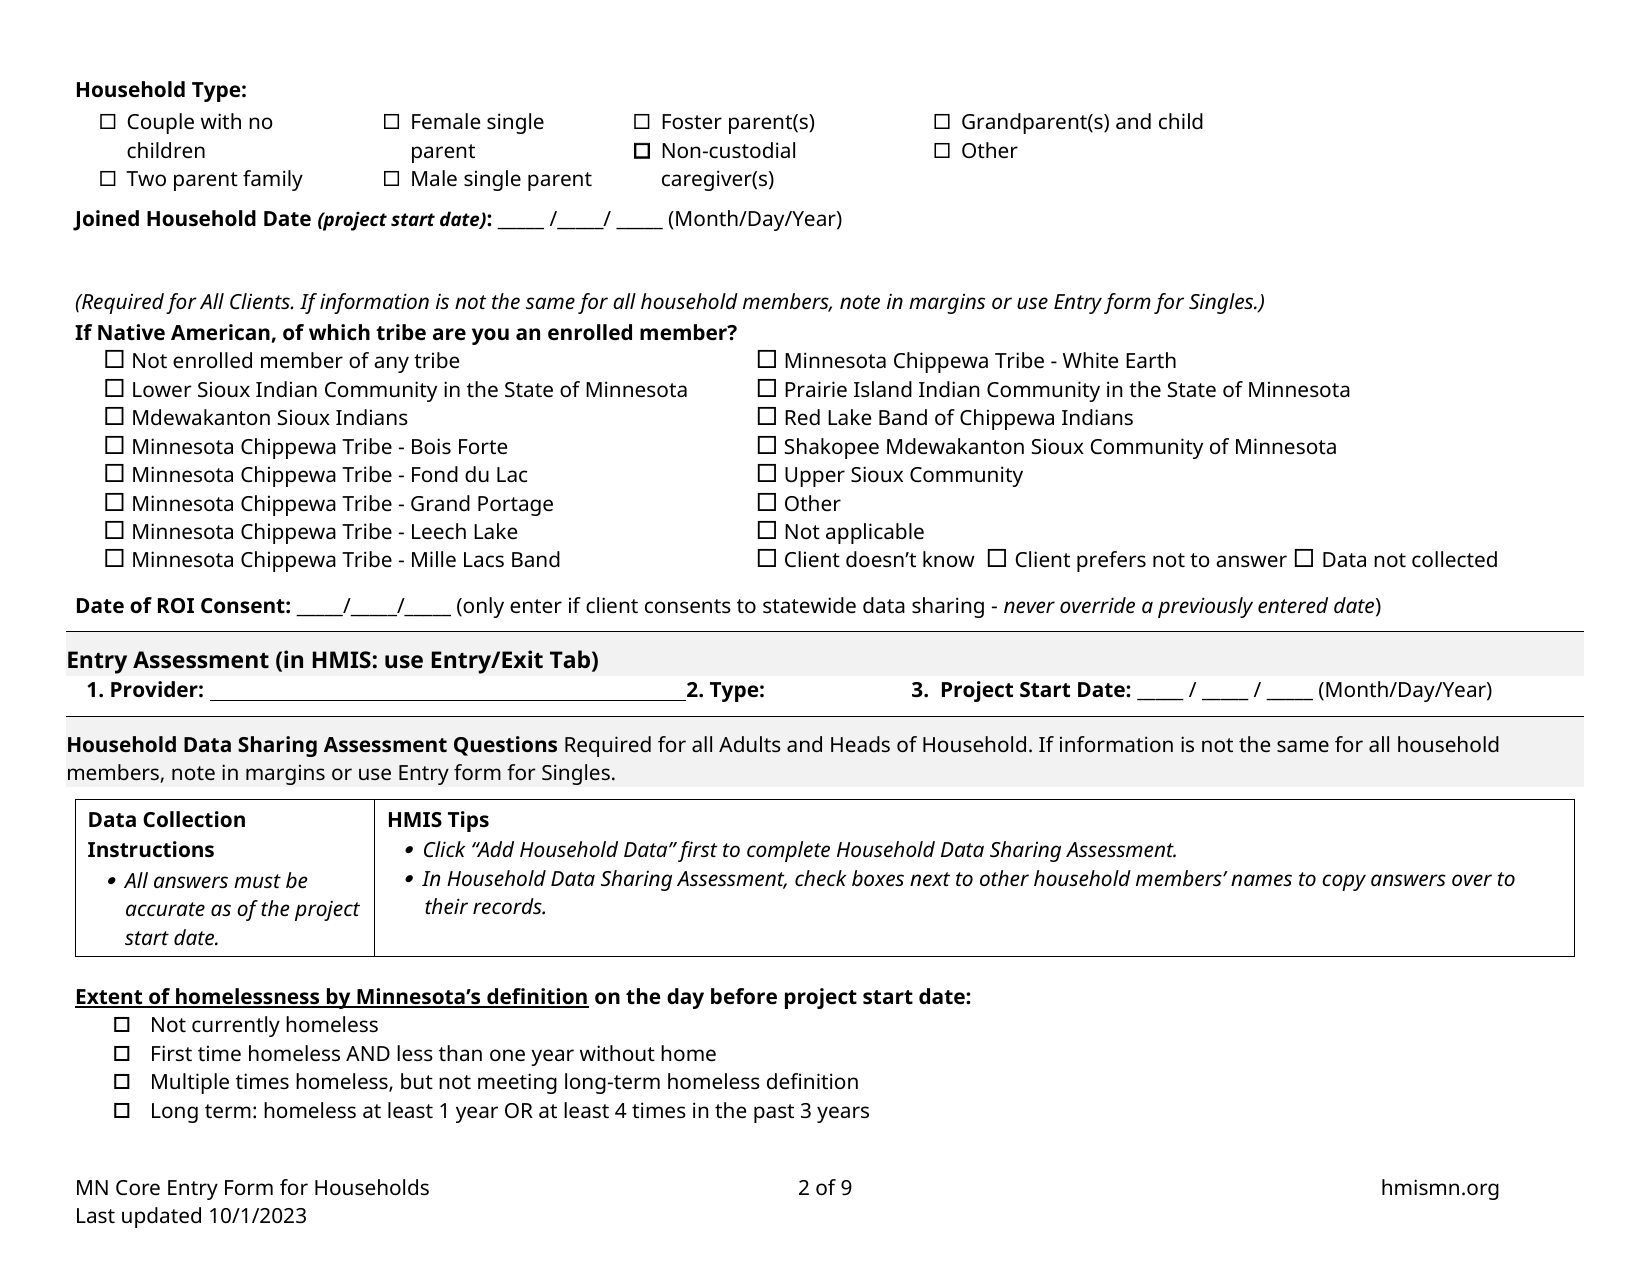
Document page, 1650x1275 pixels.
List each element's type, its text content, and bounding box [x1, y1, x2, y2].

list Multiple times homeless, but not meeting long-term homeless definition [112, 1067, 1575, 1096]
text Minnesota Chippewa Tribe - White Earth [756, 346, 1575, 375]
text Minnesota Chippewa Tribe - Grand Portage [103, 489, 720, 517]
text Other [756, 489, 1575, 517]
text Prairie Island Indian Community in the State of Minnesota [756, 375, 1575, 403]
text Minnesota Chippewa Tribe - Fond du Lac [103, 460, 720, 489]
table_header Data Collection Instructions All answers must be accurate as of the project start date. [76, 800, 374, 956]
table_header Couple with no children Two parent family [75, 108, 359, 193]
table_header Grandparent(s) and child Other [909, 108, 1228, 193]
text Lower Sioux Indian Community in the State of Minnesota [103, 375, 720, 403]
text Date of ROI Consent: _____/_____/_____ (only enter if client consents to statewide data sharing - never override a previously entered date) [75, 591, 1575, 619]
text Joined Household Date (project start date): _____ /_____/ _____ (Month/Day/Year) [75, 204, 1575, 233]
text If Native American, of which tribe are you an enrolled member? [75, 318, 1575, 346]
text Minnesota Chippewa Tribe - Bois Forte [103, 432, 720, 460]
text Household Type: [75, 75, 1575, 103]
table_header Female single parent Male single parent [359, 108, 609, 193]
text Minnesota Chippewa Tribe - Mille Lacs Band [103, 546, 720, 574]
text Mdewakanton Sioux Indians [103, 403, 720, 432]
text Not enrolled member of any tribe [103, 346, 720, 375]
list First time homeless AND less than one year without home [112, 1039, 1575, 1067]
text Entry Assessment (in HMIS: use Entry/Exit Tab) [66, 632, 1584, 676]
table_header HMIS Tips Click “Add Household Data” first to complete Household Data Sharing Assessment. In Household Data Sharing Assessment, check boxes next to other household members’ names to copy answers over to their records. [375, 800, 1574, 956]
text (Required for All Clients. If information is not the same for all household members, note in margins or use Entry form for Singles.) [75, 287, 1575, 316]
subtitle Household Data Sharing Assessment Questions Required for all Adults and Heads of Household. If information is not the same for all household members, note in margins or use Entry form for Singles. [66, 717, 1584, 787]
text Upper Sioux Community [756, 460, 1575, 489]
text Not applicable [756, 517, 1575, 546]
text Client doesn’t know Client prefers not to answer Data not collected [756, 546, 1575, 574]
list Not currently homeless [112, 1010, 1575, 1039]
table_header Foster parent(s) Non-custodial caregiver(s) [609, 108, 909, 193]
text Shakopee Mdewakanton Sioux Community of Minnesota [756, 432, 1575, 460]
list Long term: homeless at least 1 year OR at least 4 times in the past 3 years [112, 1096, 1575, 1124]
text Extent of homelessness by Minnesota’s definition on the day before project start date: [75, 982, 1575, 1010]
table_header 1. Provider: 2. Type: 3. Project Start Date: _____ / _____ / _____ (Month/Day/Year) [75, 676, 1575, 704]
text Minnesota Chippewa Tribe - Leech Lake [103, 517, 720, 546]
text Red Lake Band of Chippewa Indians [756, 403, 1575, 432]
